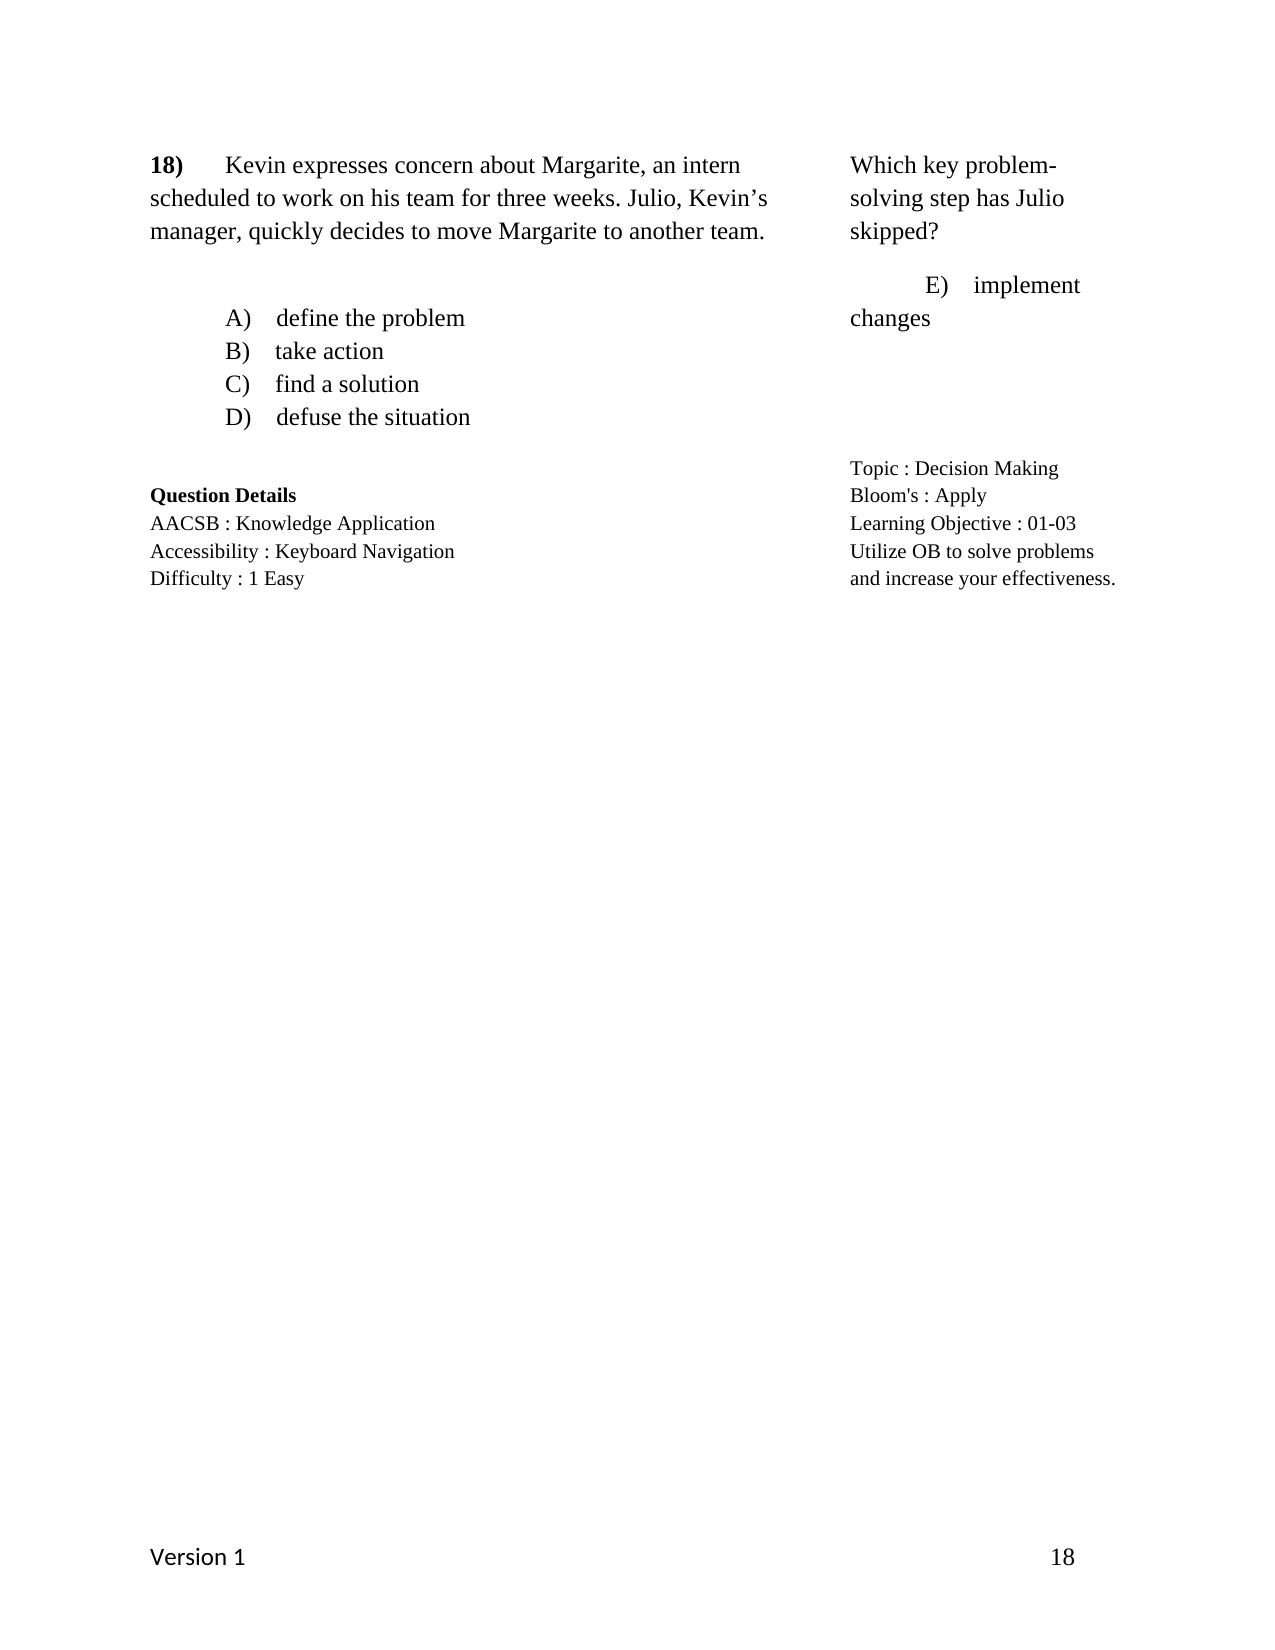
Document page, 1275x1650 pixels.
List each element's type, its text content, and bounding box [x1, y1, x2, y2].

text A) define the problem B) take action C) find a solution D) defuse the situation E) implement changes [150, 270, 775, 431]
text A) define the problem B) take action C) find a solution D) defuse the situation E) implement changes [850, 270, 1125, 365]
text Question Details AACSB : Knowledge Application Accessibility : Keyboard Navigation Difficulty : 1 Easy Topic : Decision Making Bloom's : Apply Learning Objective : 01-03 Utilize OB to solve problems and increase your effectiveness. [150, 456, 775, 590]
text Question Details AACSB : Knowledge Application Accessibility : Keyboard Navigation Difficulty : 1 Easy Topic : Decision Making Bloom's : Apply Learning Objective : 01-03 Utilize OB to solve problems and increase your effectiveness. [850, 456, 1125, 590]
text 18) Kevin expresses concern about Margarite, an intern scheduled to work on his team for three weeks. Julio, Kevin’s manager, quickly decides to move Margarite to another team. Which key problem-solving step has Julio skipped? [850, 150, 1125, 245]
text 18) Kevin expresses concern about Margarite, an intern scheduled to work on his team for three weeks. Julio, Kevin’s manager, quickly decides to move Margarite to another team. Which key problem-solving step has Julio skipped? [150, 150, 775, 245]
